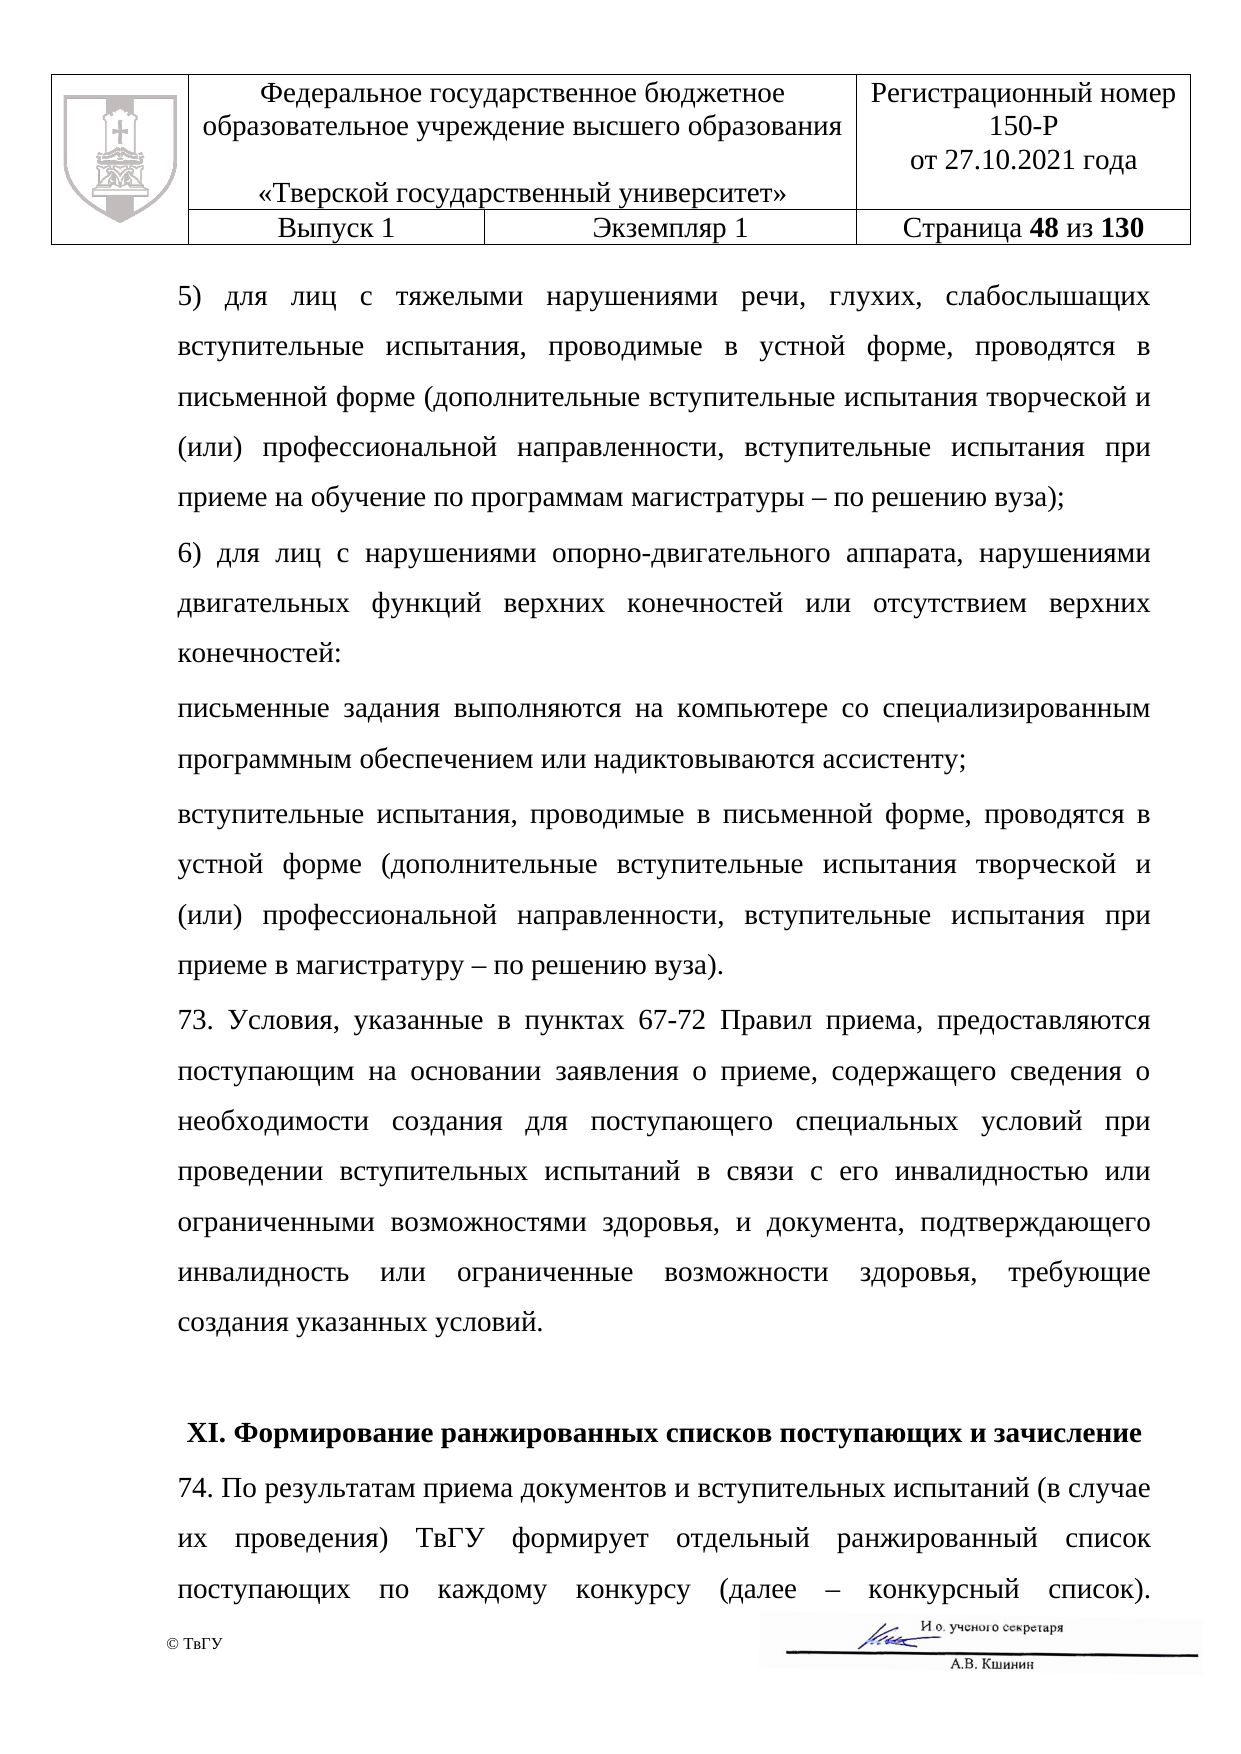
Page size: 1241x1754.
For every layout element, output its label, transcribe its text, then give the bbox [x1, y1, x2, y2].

text 73. Условия, указанные в пунктах 67-72 Правил приема, предоставляются поступающим на основании заявления о приеме, содержащего сведения о необходимости создания для поступающего специальных условий при проведении вступительных испытаний в связи с его инвалидностью или ограниченными возможностями здоровья, и документа, подтверждающего инвалидность или ограниченные возможности здоровья, требующие создания указанных условий. [177, 1002, 1152, 1338]
text 5) для лиц с тяжелыми нарушениями речи, глухих, слабослышащих вступительные испытания, проводимые в устной форме, проводятся в письменной форме (дополнительные вступительные испытания творческой и (или) профессиональной направленности, вступительные испытания при приеме на обучение по программам магистратуры – по решению вуза); [177, 278, 1152, 513]
picture [63, 95, 177, 223]
text 6) для лиц с нарушениями опорно-двигательного аппарата, нарушениями двигательных функций верхних конечностей или отсутствием верхних конечностей: [177, 535, 1152, 669]
text XI. Формирование ранжированных списков поступающих и зачисление [177, 1415, 1152, 1448]
text письменные задания выполняются на компьютере со специализированным программным обеспечением или надиктовываются ассистенту; [177, 691, 1152, 774]
text вступительные испытания, проводимые в письменной форме, проводятся в устной форме (дополнительные вступительные испытания творческой и (или) профессиональной направленности, вступительные испытания при приеме в магистратуру – по решению вуза). [177, 796, 1152, 981]
picture [759, 1611, 1204, 1676]
